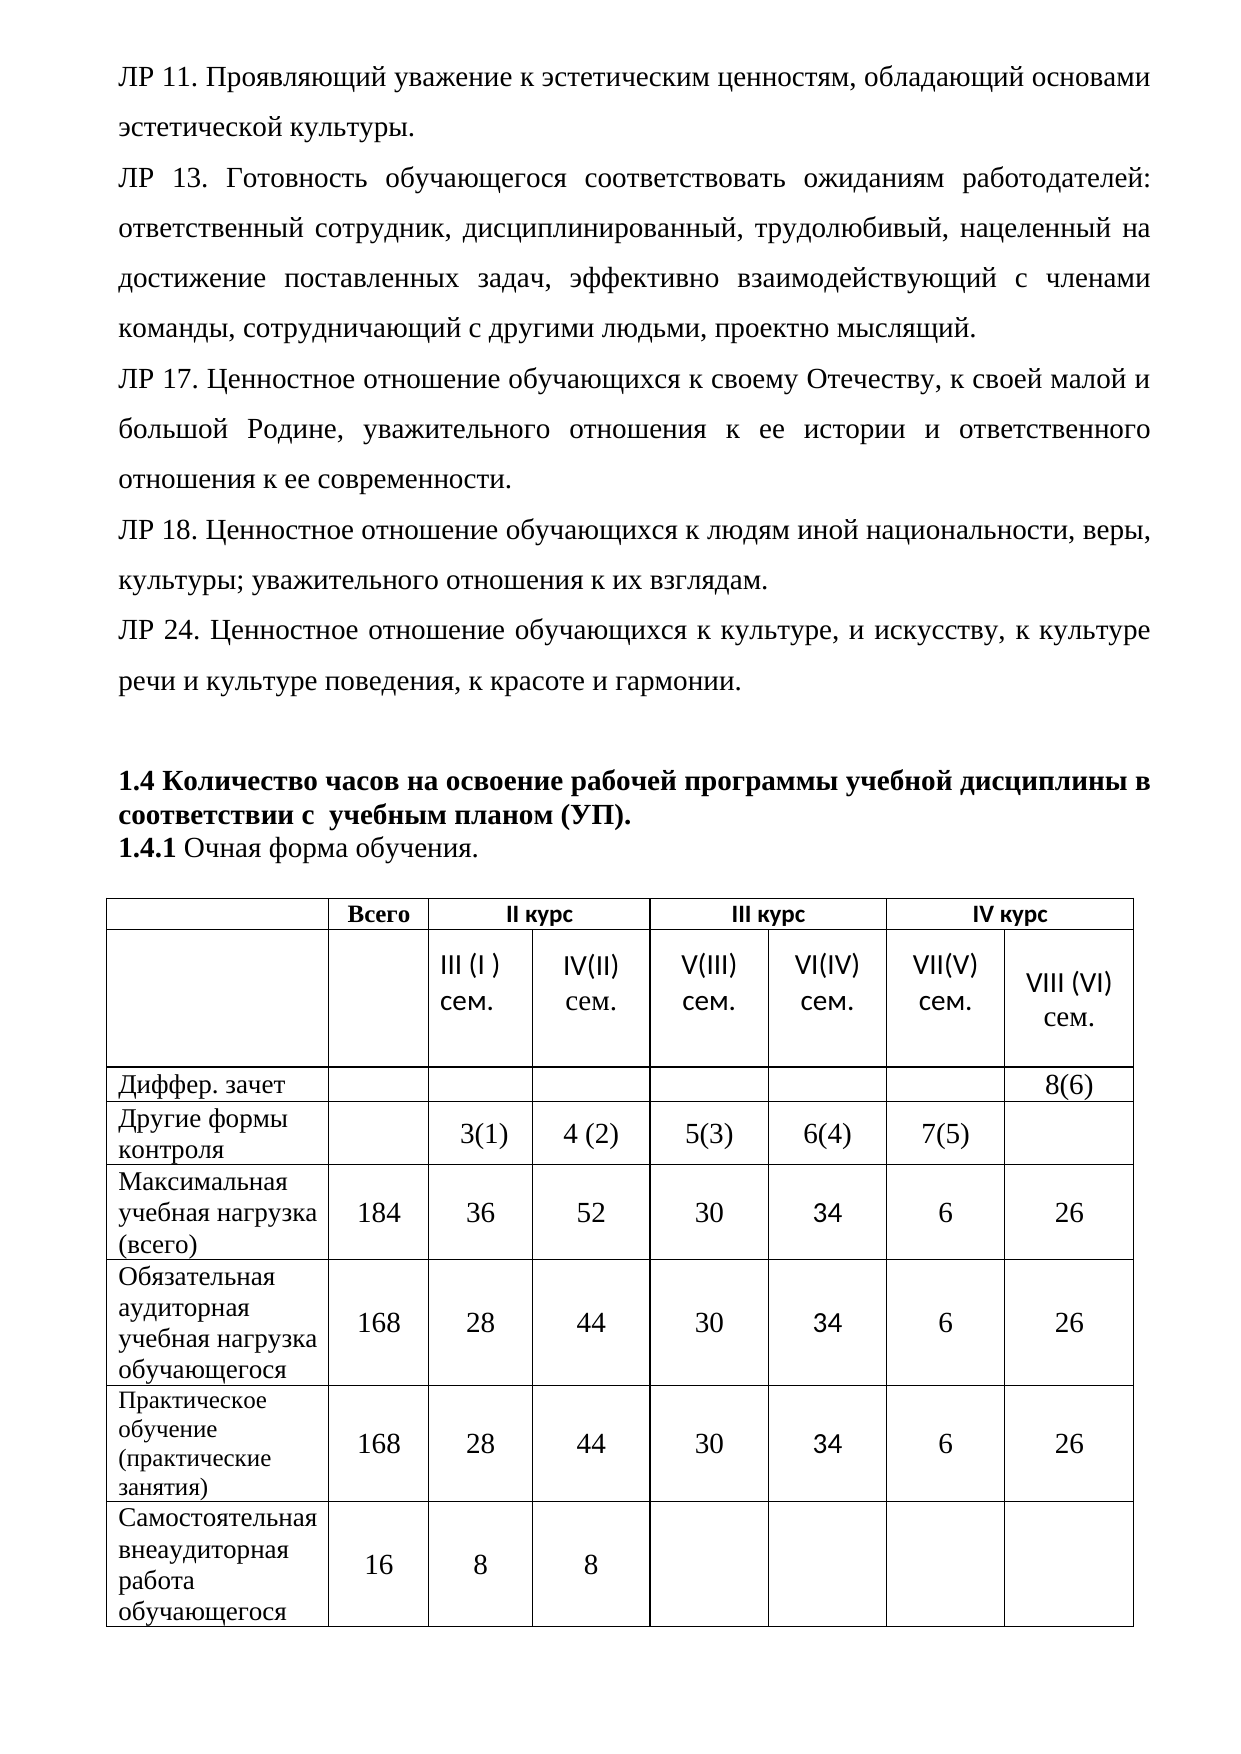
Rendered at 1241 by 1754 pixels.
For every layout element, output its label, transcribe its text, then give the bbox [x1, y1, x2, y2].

table_cell 28 [429, 1386, 532, 1501]
table_cell 184 [329, 1165, 428, 1259]
text ЛР 24. Ценностное отношение обучающихся к культуре, и искусству, к культуре речи и культуре поведения, к красоте и гармонии. [118, 612, 1152, 696]
table_cell VIII (VI) сем. [1005, 930, 1133, 1066]
table_header II курс [429, 899, 649, 929]
table_cell 4 (2) [533, 1102, 649, 1164]
table_cell 8 [429, 1502, 532, 1626]
table_cell Практическое обучение (практические занятия) [107, 1386, 328, 1501]
table_cell 26 [1005, 1386, 1133, 1501]
table_cell 16 [329, 1502, 428, 1626]
table_cell [329, 930, 428, 1066]
table_cell [533, 1068, 649, 1101]
table_cell VI(IV) сем. [769, 930, 886, 1066]
table_cell 44 [533, 1260, 649, 1384]
text 1.4.1 Очная форма обучения. [118, 831, 1152, 864]
table_header IV курс [887, 899, 1133, 929]
text ЛР 18. Ценностное отношение обучающихся к людям иной национальности, веры, культуры; уважительного отношения к их взглядам. [118, 512, 1152, 596]
table_cell 8(6) [1005, 1068, 1133, 1101]
table_cell [887, 1502, 1004, 1626]
table_cell IV(II) сем. [533, 930, 649, 1066]
table_cell [769, 1068, 886, 1101]
table_cell VII(V) сем. [887, 930, 1004, 1066]
table_cell 36 [429, 1165, 532, 1259]
table_cell III (I ) сем. [429, 930, 532, 1066]
table_cell [329, 1068, 428, 1101]
table_cell 26 [1005, 1260, 1133, 1384]
table_cell 30 [651, 1260, 768, 1384]
table_cell 7(5) [887, 1102, 1004, 1164]
table_cell [329, 1102, 428, 1164]
table_cell 28 [429, 1260, 532, 1384]
table_cell 6(4) [769, 1102, 886, 1164]
table_cell 34 [769, 1165, 886, 1259]
table_cell 44 [533, 1386, 649, 1501]
table_cell [769, 1502, 886, 1626]
table_header Всего [329, 899, 428, 929]
table_header [107, 899, 328, 929]
table_header III курс [651, 899, 886, 929]
table_cell 52 [533, 1165, 649, 1259]
table_cell [429, 1068, 532, 1101]
table_cell Самостоятельная внеаудиторная работа обучающегося [107, 1502, 328, 1626]
table_cell 8 [533, 1502, 649, 1626]
table_cell [651, 1068, 768, 1101]
table_cell 30 [651, 1165, 768, 1259]
table_cell 34 [769, 1260, 886, 1384]
text ЛР 11. Проявляющий уважение к эстетическим ценностям, обладающий основами эстетической культуры. [118, 59, 1152, 143]
table_cell [651, 1502, 768, 1626]
text ЛР 17. Ценностное отношение обучающихся к своему Отечеству, к своей малой и большой Родине, уважительного отношения к ее истории и ответственного отношения к ее современности. [118, 361, 1152, 495]
table_cell V(III) сем. [651, 930, 768, 1066]
table_cell [887, 1068, 1004, 1101]
table_cell [1005, 1502, 1133, 1626]
table_cell 26 [1005, 1165, 1133, 1259]
table_cell [107, 930, 328, 1066]
table_cell Максимальная учебная нагрузка (всего) [107, 1165, 328, 1259]
table_cell Диффер. зачет [107, 1068, 328, 1101]
table_cell 6 [887, 1165, 1004, 1259]
table_cell 30 [651, 1386, 768, 1501]
text 1.4 Количество часов на освоение рабочей программы учебной дисциплины в соответствии с учебным планом (УП). [118, 763, 1152, 831]
text ЛР 13. Готовность обучающегося соответствовать ожиданиям работодателей: ответственный сотрудник, дисциплинированный, трудолюбивый, нацеленный на достижение поставленных задач, эффективно взаимодействующий с членами команды, сотрудничающий с другими людьми, проектно мыслящий. [118, 160, 1152, 344]
table_cell 168 [329, 1386, 428, 1501]
table_cell 6 [887, 1260, 1004, 1384]
table_cell [1005, 1102, 1133, 1164]
table_cell 3(1) [429, 1102, 532, 1164]
table_cell Другие формы контроля [107, 1102, 328, 1164]
table_cell 34 [769, 1386, 886, 1501]
table_cell 6 [887, 1386, 1004, 1501]
table_cell Обязательная аудиторная учебная нагрузка обучающегося [107, 1260, 328, 1384]
table_cell 168 [329, 1260, 428, 1384]
table_cell 5(3) [651, 1102, 768, 1164]
